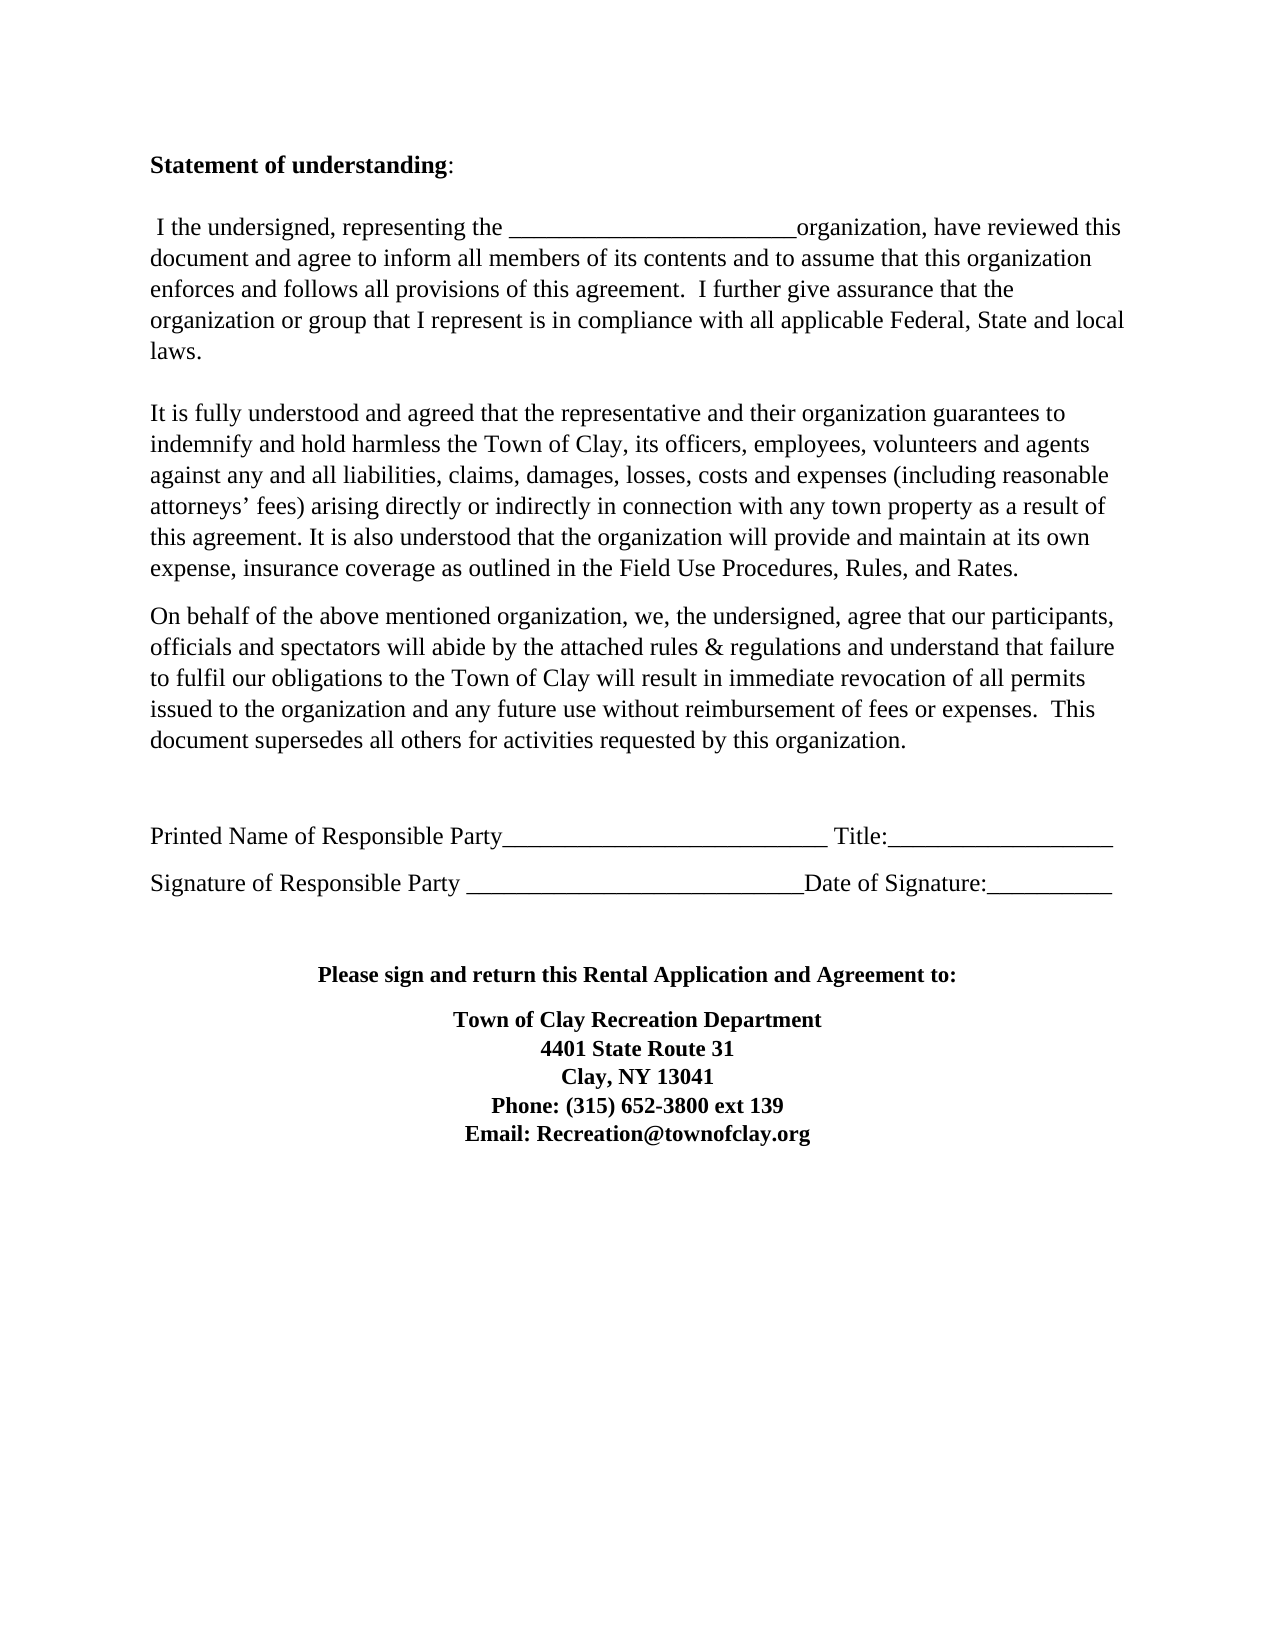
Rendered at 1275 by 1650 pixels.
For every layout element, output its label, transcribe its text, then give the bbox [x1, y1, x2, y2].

text Town of Clay Recreation Department 4401 State Route 31 Clay, NY 13041 Phone: (315) 652-3800 ext 139 Email: Recreation@townofclay.org [150, 1006, 1125, 1147]
text Please sign and return this Rental Application and Agreement to: [150, 961, 1125, 988]
text On behalf of the above mentioned organization, we, the undersigned, agree that our participants, officials and spectators will abide by the attached rules & regulations and understand that failure to fulfil our obligations to the Town of Clay will result in immediate revocation of all permits issued to the organization and any future use without reimbursement of fees or expenses. This document supersedes all others for activities requested by this organization. [150, 601, 1125, 754]
text Statement of understanding: I the undersigned, representing the _______________________organization, have reviewed this document and agree to inform all members of its contents and to assume that this organization enforces and follows all provisions of this agreement. I further give assurance that the organization or group that I represent is in compliance with all applicable Federal, State and local laws. It is fully understood and agreed that the representative and their organization guarantees to indemnify and hold harmless the Town of Clay, its officers, employees, volunteers and agents against any and all liabilities, claims, damages, losses, costs and expenses (including reasonable attorneys’ fees) arising directly or indirectly in connection with any town property as a result of this agreement. It is also understood that the organization will provide and maintain at its own expense, insurance coverage as outlined in the Field Use Procedures, Rules, and Rates. [150, 150, 1125, 582]
text Signature of Responsible Party ___________________________Date of Signature:__________ [150, 868, 1125, 897]
text Printed Name of Responsible Party__________________________ Title:__________________ [150, 821, 1125, 849]
